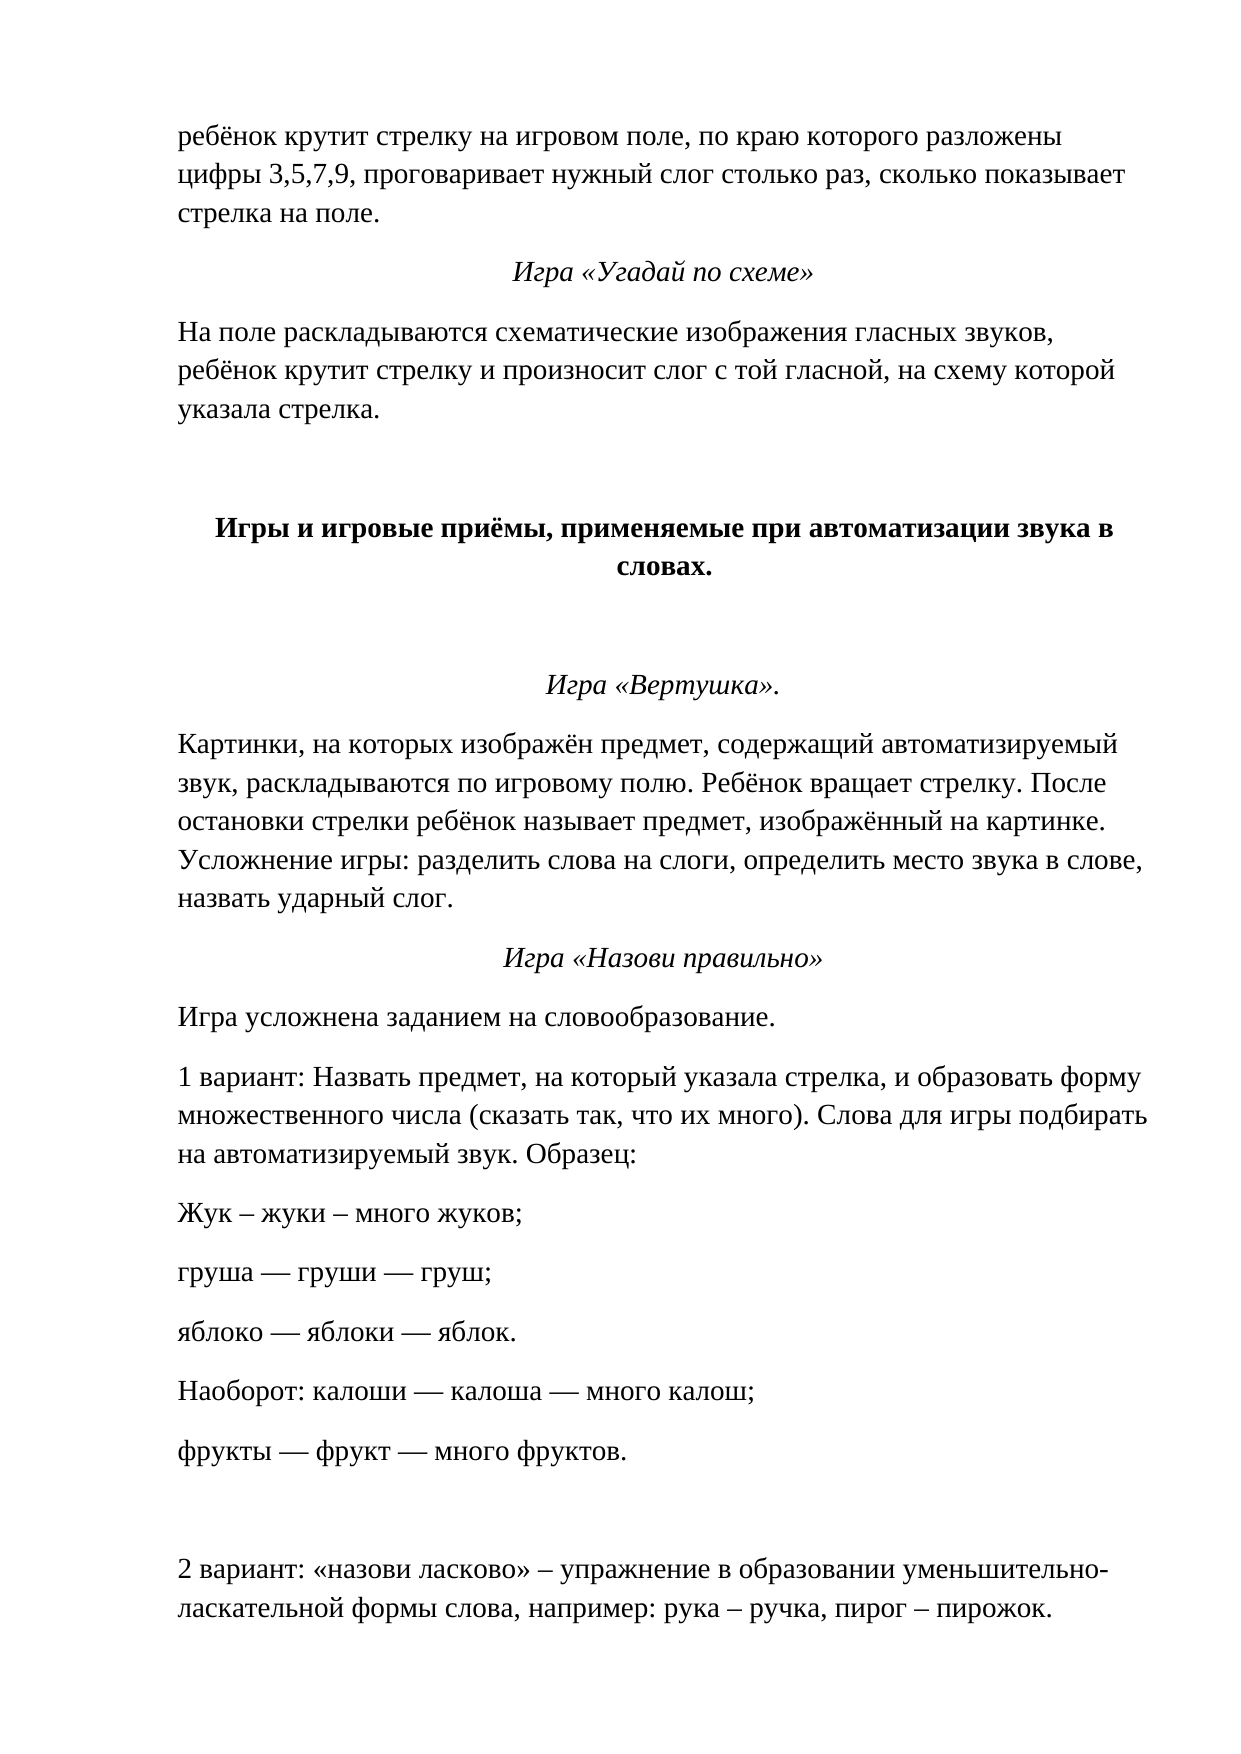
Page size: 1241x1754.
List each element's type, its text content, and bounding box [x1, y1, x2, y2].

text фрукты — фрукт — много фруктов. [177, 1433, 1152, 1466]
text На поле раскладываются схематические изображения гласных звуков, ребёнок крутит стрелку и произносит слог с той гласной, на схему которой указала стрелка. [177, 314, 1152, 424]
text яблоко — яблоки — яблок. [177, 1314, 1152, 1347]
text груша — груши — груш; [177, 1254, 1152, 1288]
text Игра «Угадай по схеме» [177, 254, 1152, 288]
text Игра «Вертушка». [177, 667, 1152, 701]
text Жук – жуки – много жуков; [177, 1195, 1152, 1229]
text Игра «Назови правильно» [177, 940, 1152, 973]
text Игры и игровые приёмы, применяемые при автоматизации звука в словах. [177, 510, 1152, 582]
text ребёнок крутит стрелку на игровом поле, по краю которого разложены цифры 3,5,7,9, проговаривает нужный слог столько раз, сколько показывает стрелка на поле. [177, 118, 1152, 229]
text Игра усложнена заданием на словообразование. [177, 999, 1152, 1033]
text 2 вариант: «назови ласково» – упражнение в образовании уменьшительно-ласкательной формы слова, например: рука – ручка, пирог – пирожок. [177, 1551, 1152, 1623]
text 1 вариант: Назвать предмет, на который указала стрелка, и образовать форму множественного числа (сказать так, что их много). Слова для игры подбирать на автоматизируемый звук. Образец: [177, 1059, 1152, 1169]
text Наоборот: калоши — калоша — много калош; [177, 1373, 1152, 1407]
text Картинки, на которых изображён предмет, содержащий автоматизируемый звук, раскладываются по игровому полю. Ребёнок вращает стрелку. После остановки стрелки ребёнок называет предмет, изображённый на картинке. Усложнение игры: разделить слова на слоги, определить место звука в слове, назвать ударный слог. [177, 726, 1152, 914]
